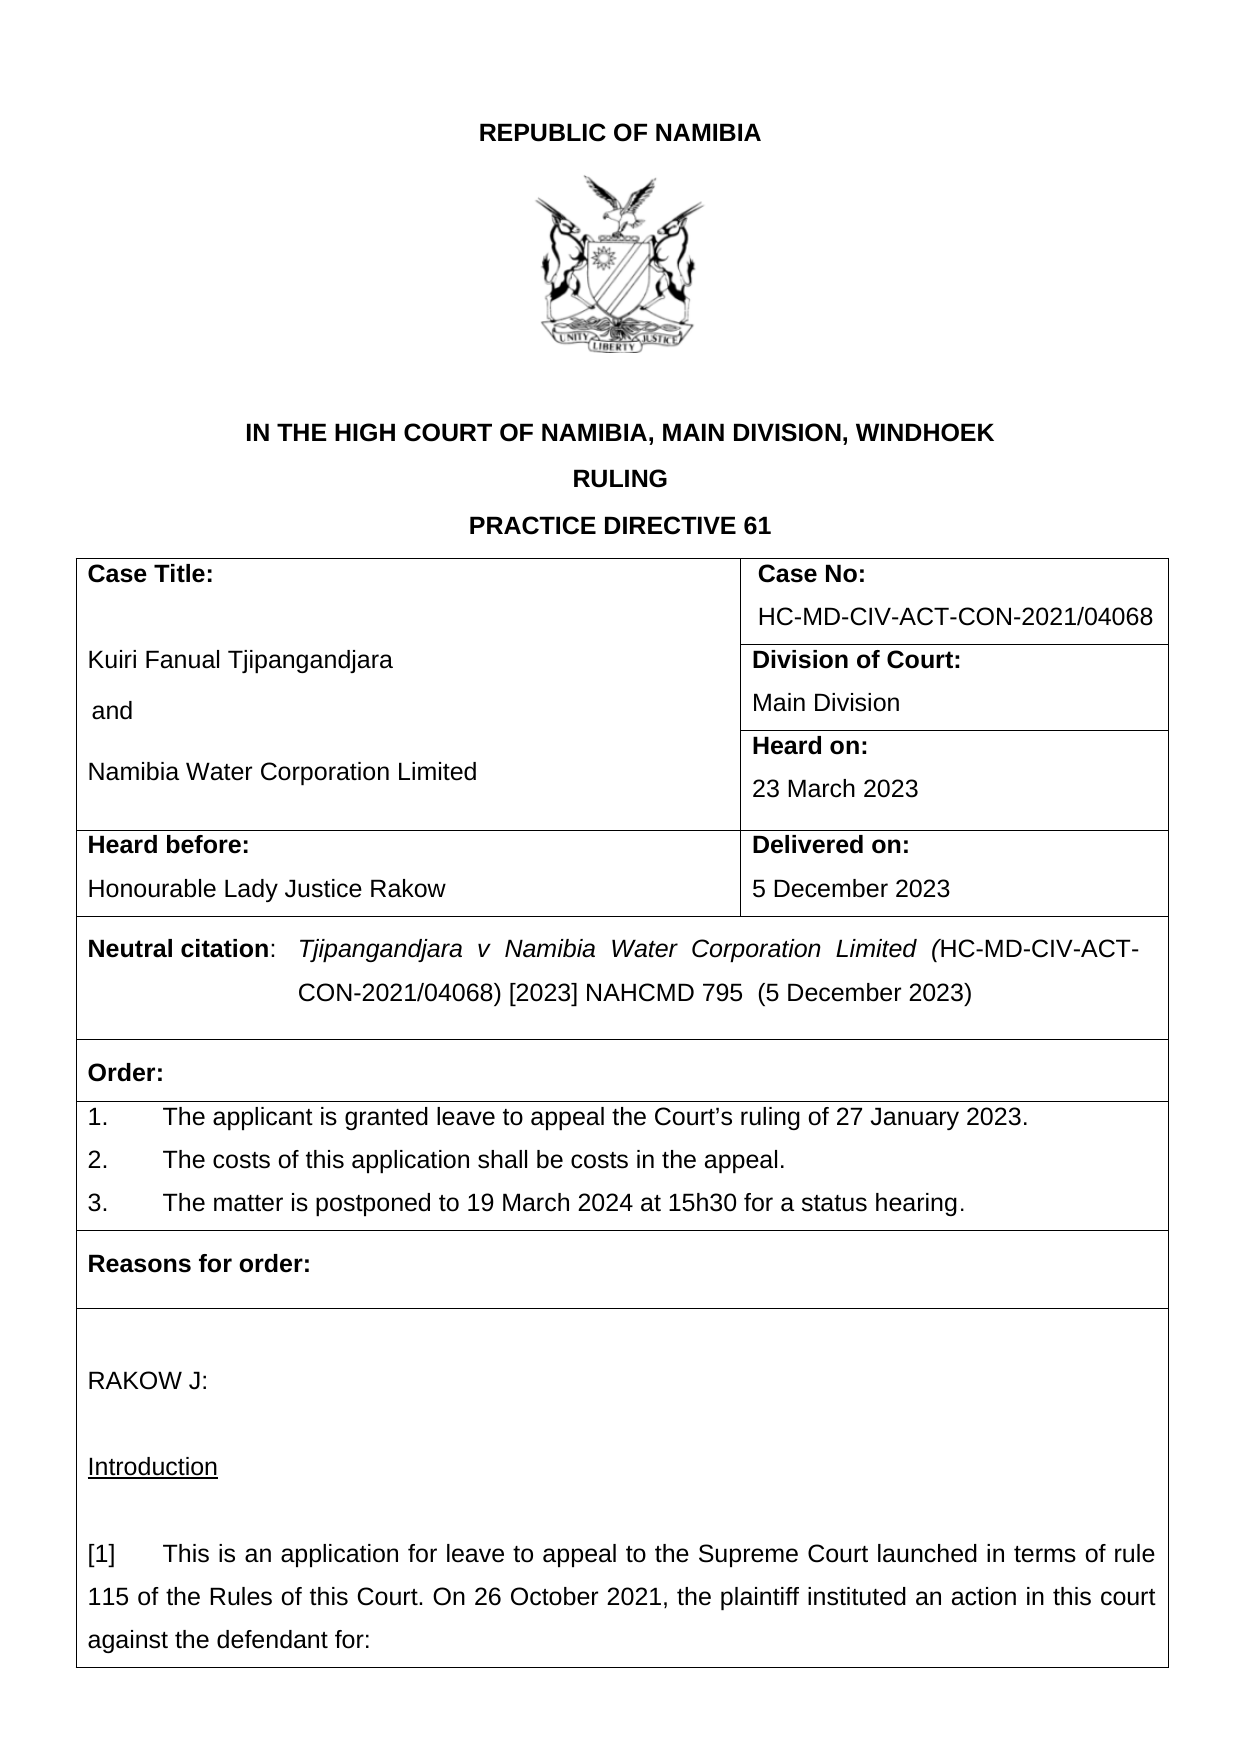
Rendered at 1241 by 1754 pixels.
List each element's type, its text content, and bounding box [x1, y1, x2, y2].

table_header Case Title: Kuiri Fanual Tjipangandjara Plaintiff and Namibia Water Corporation Limited Defendant [77, 559, 740, 829]
picture [527, 165, 713, 353]
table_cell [77, 1309, 1168, 1667]
table_header Case No: HC-MD-CIV-ACT-CON-2021/04068 [741, 559, 1168, 644]
table_cell Neutral citation: Tjipangandjara v Namibia Water Corporation Limited (HC-MD-CIV-ACT-CON-2021/04068) [2023] NAHCMD 795 (5 December 2023) [77, 917, 1168, 1039]
text PRACTICE DIRECTIVE 61 [150, 511, 1090, 540]
text RULING [150, 464, 1090, 493]
table_cell Order: [77, 1040, 1168, 1101]
table_cell Heard before: Honourable Lady Justice Rakow [77, 831, 740, 916]
text IN THE HIGH COURT OF NAMIBIA, MAIN DIVISION, WINDHOEK [150, 417, 1090, 446]
table_cell Heard on: 23 March 2023 [741, 731, 1168, 829]
table_cell Delivered on: 5 December 2023 [741, 831, 1168, 916]
table_cell Reasons for order: [77, 1231, 1168, 1307]
table_cell 1. The applicant is granted leave to appeal the Court’s ruling of 27 January 2023. 2. The costs of this application shall be costs in the appeal. 3. The matter is postponed to 19 March 2024 at 15h30 for a status hearing. [77, 1102, 1168, 1230]
table_cell Division of Court: Main Division [741, 645, 1168, 730]
text REPUBLIC OF NAMIBIA [150, 118, 1090, 147]
